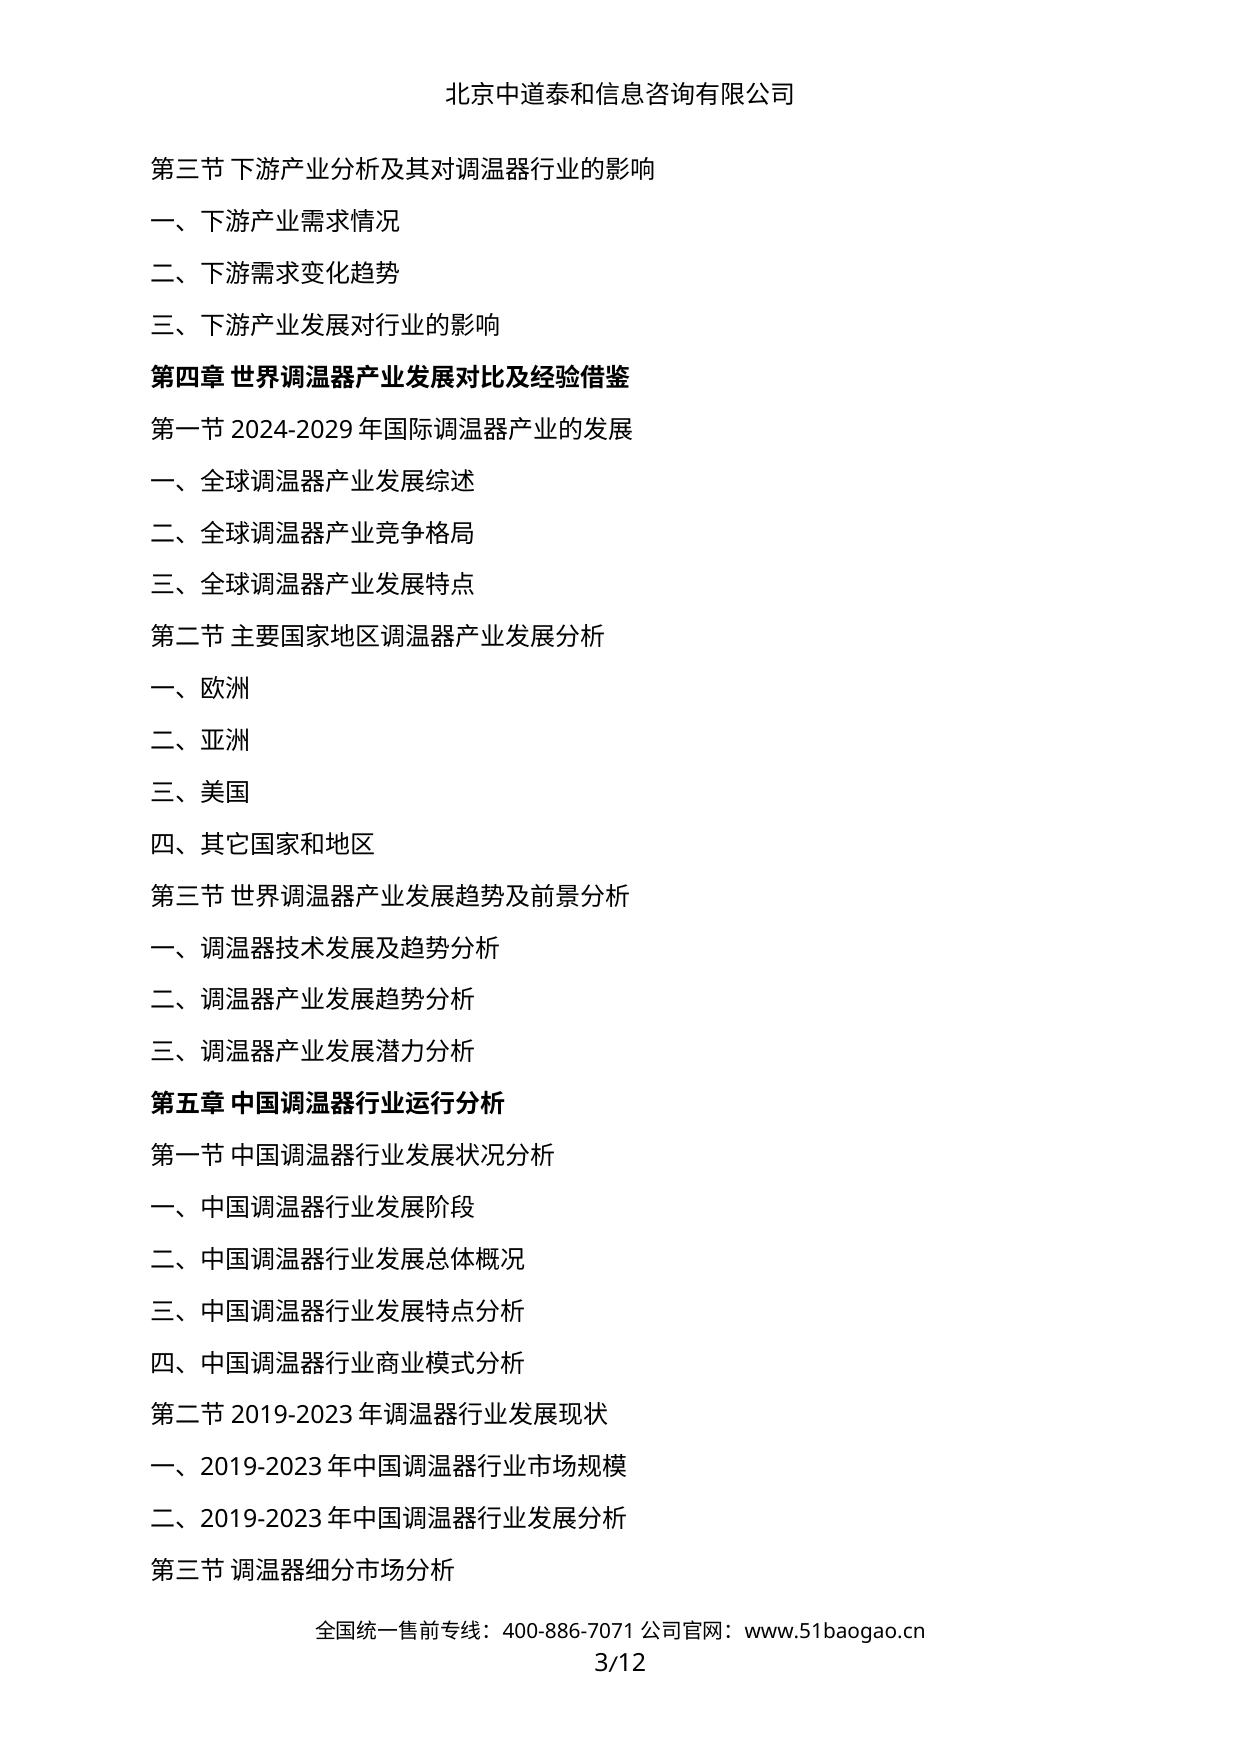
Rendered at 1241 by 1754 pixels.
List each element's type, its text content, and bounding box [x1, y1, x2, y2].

text 二、亚洲 [150, 721, 1090, 757]
text 二、调温器产业发展趋势分析 [150, 980, 1090, 1016]
text 第一节 中国调温器行业发展状况分析 [150, 1136, 1090, 1172]
text 三、调温器产业发展潜力分析 [150, 1032, 1090, 1068]
text 二、中国调温器行业发展总体概况 [150, 1239, 1090, 1276]
text 第五章 中国调温器行业运行分析 [150, 1084, 1090, 1120]
text 三、下游产业发展对行业的影响 [150, 306, 1090, 342]
text 三、中国调温器行业发展特点分析 [150, 1291, 1090, 1327]
text 第三节 世界调温器产业发展趋势及前景分析 [150, 876, 1090, 912]
text 第二节 2019-2023年调温器行业发展现状 [150, 1395, 1090, 1431]
text 第一节 2024-2029年国际调温器产业的发展 [150, 409, 1090, 446]
text 第三节 下游产业分析及其对调温器行业的影响 [150, 150, 1090, 186]
text 一、下游产业需求情况 [150, 202, 1090, 238]
text 第四章 世界调温器产业发展对比及经验借鉴 [150, 357, 1090, 394]
text 一、2019-2023年中国调温器行业市场规模 [150, 1447, 1090, 1483]
text 四、中国调温器行业商业模式分析 [150, 1343, 1090, 1379]
text 四、其它国家和地区 [150, 824, 1090, 861]
text 一、欧洲 [150, 669, 1090, 705]
text 二、2019-2023年中国调温器行业发展分析 [150, 1499, 1090, 1535]
text 一、中国调温器行业发展阶段 [150, 1187, 1090, 1224]
text 第三节 调温器细分市场分析 [150, 1551, 1090, 1587]
text 二、全球调温器产业竞争格局 [150, 513, 1090, 549]
text 第二节 主要国家地区调温器产业发展分析 [150, 617, 1090, 653]
text 一、调温器技术发展及趋势分析 [150, 928, 1090, 964]
text 二、下游需求变化趋势 [150, 254, 1090, 290]
text 一、全球调温器产业发展综述 [150, 461, 1090, 497]
text 三、美国 [150, 772, 1090, 809]
text 三、全球调温器产业发展特点 [150, 565, 1090, 601]
